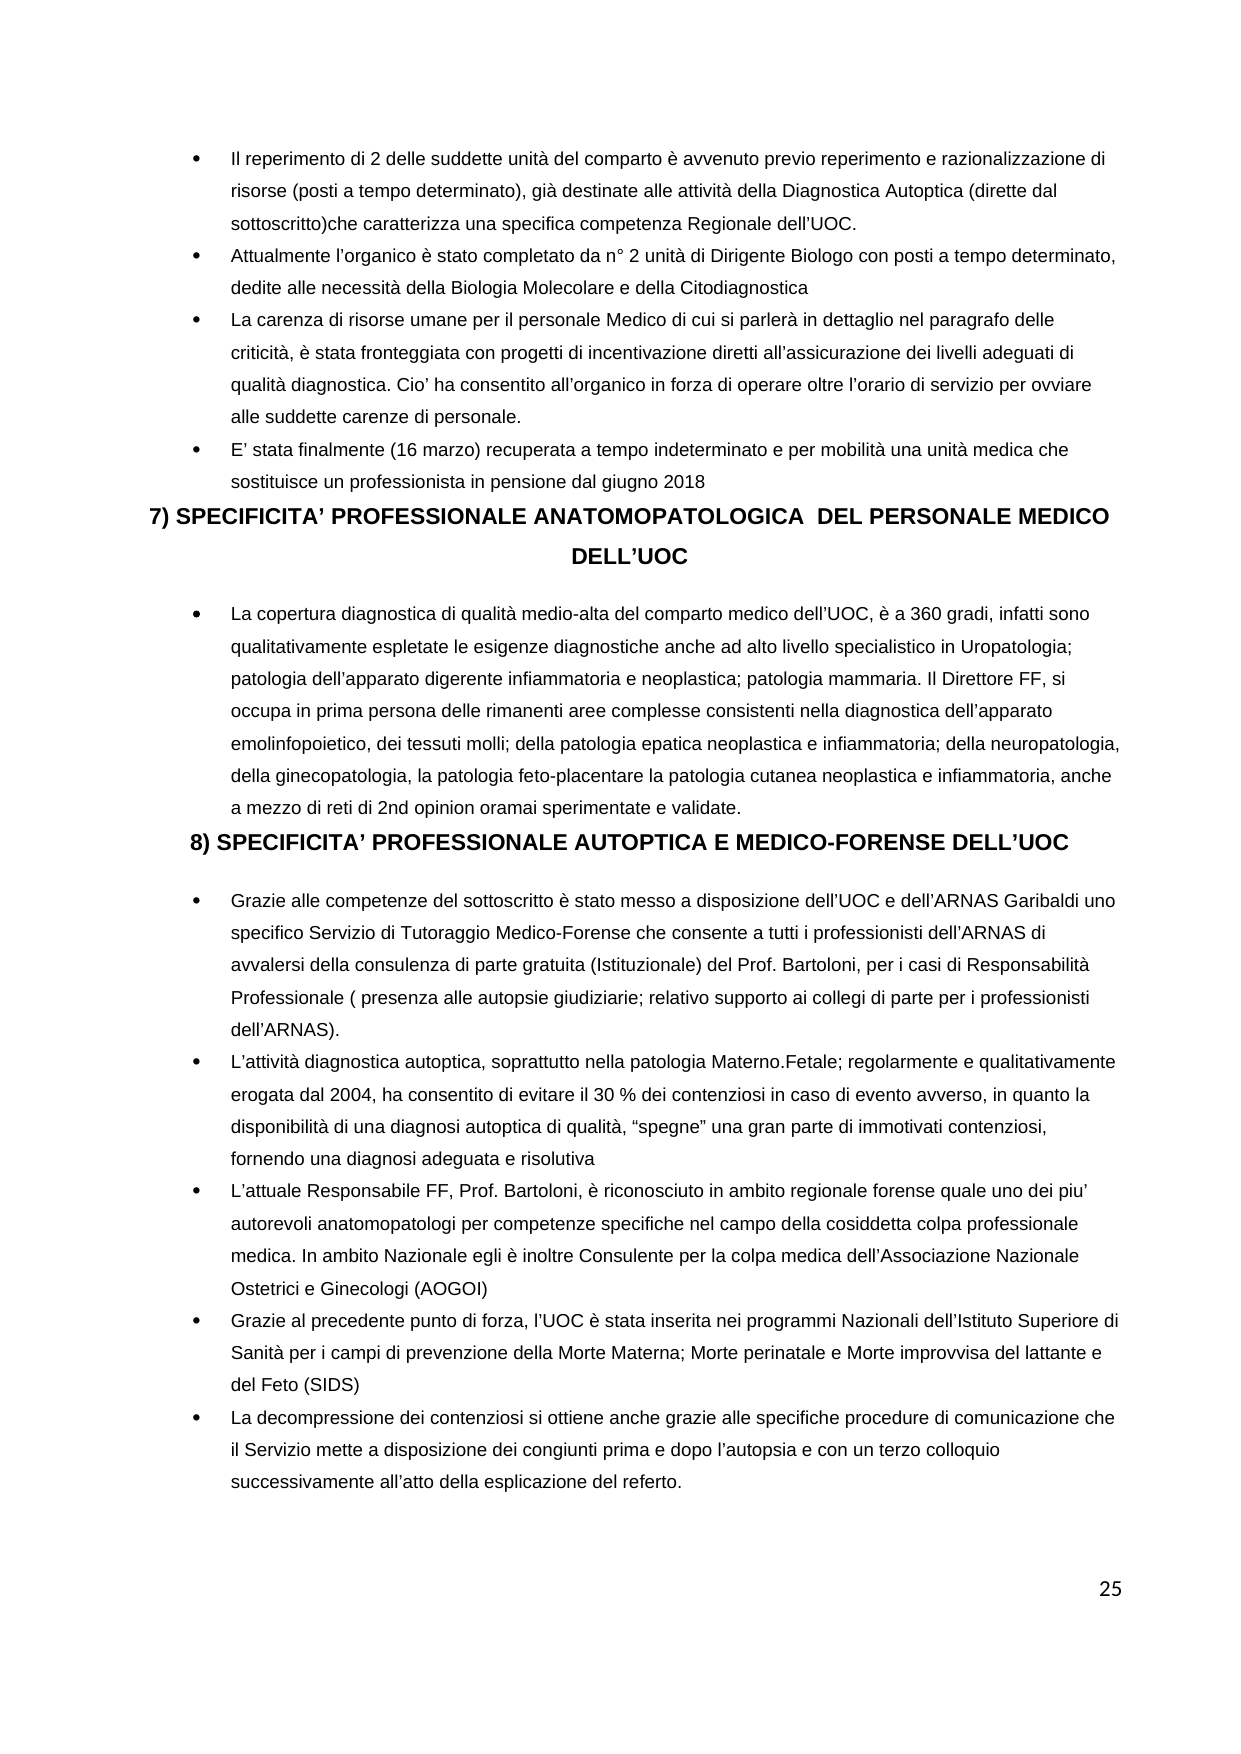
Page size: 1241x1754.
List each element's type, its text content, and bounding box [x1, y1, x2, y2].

list Il reperimento di 2 delle suddette unità del comparto è avvenuto previo reperimento e razionalizzazione di risorse (posti a tempo determinato), già destinate alle attività della Diagnostica Autoptica (dirette dal sottoscritto)che caratterizza una specifica competenza Regionale dell’UOC. [193, 148, 1122, 234]
text 7) SPECIFICITA’ PROFESSIONALE ANATOMOPATOLOGICA DEL PERSONALE MEDICO DELL’UOC [137, 503, 1122, 569]
list L’attività diagnostica autoptica, soprattutto nella patologia Materno.Fetale; regolarmente e qualitativamente erogata dal 2004, ha consentito di evitare il 30 % dei contenziosi in caso di evento avverso, in quanto la disponibilità di una diagnosi autoptica di qualità, “spegne” una gran parte di immotivati contenziosi, fornendo una diagnosi adeguata e risolutiva [193, 1051, 1122, 1169]
list Attualmente l’organico è stato completato da n° 2 unità di Dirigente Biologo con posti a tempo determinato, dedite alle necessità della Biologia Molecolare e della Citodiagnostica [193, 244, 1122, 298]
list Grazie al precedente punto di forza, l’UOC è stata inserita nei programmi Nazionali dell’Istituto Superiore di Sanità per i campi di prevenzione della Morte Materna; Morte perinatale e Morte improvvisa del lattante e del Feto (SIDS) [193, 1309, 1122, 1396]
list Grazie alle competenze del sottoscritto è stato messo a disposizione dell’UOC e dell’ARNAS Garibaldi uno specifico Servizio di Tutoraggio Medico-Forense che consente a tutti i professionisti dell’ARNAS di avvalersi della consulenza di parte gratuita (Istituzionale) del Prof. Bartoloni, per i casi di Responsabilità Professionale ( presenza alle autopsie giudiziarie; relativo supporto ai collegi di parte per i professionisti dell’ARNAS). [193, 889, 1122, 1040]
list L’attuale Responsabile FF, Prof. Bartoloni, è riconosciuto in ambito regionale forense quale uno dei piu’ autorevoli anatomopatologi per competenze specifiche nel campo della cosiddetta colpa professionale medica. In ambito Nazionale egli è inoltre Consulente per la colpa medica dell’Associazione Nazionale Ostetrici e Ginecologi (AOGOI) [193, 1180, 1122, 1299]
text 8) SPECIFICITA’ PROFESSIONALE AUTOPTICA E MEDICO-FORENSE DELL’UOC [137, 829, 1122, 856]
list La decompressione dei contenziosi si ottiene anche grazie alle specifiche procedure di comunicazione che il Servizio mette a disposizione dei congiunti prima e dopo l’autopsia e con un terzo colloquio successivamente all’atto della esplicazione del referto. [193, 1407, 1122, 1493]
list La carenza di risorse umane per il personale Medico di cui si parlerà in dettaglio nel paragrafo delle criticità, è stata fronteggiata con progetti di incentivazione diretti all’assicurazione dei livelli adeguati di qualità diagnostica. Cio’ ha consentito all’organico in forza di operare oltre l’orario di servizio per ovviare alle suddette carenze di personale. [193, 309, 1122, 428]
list La copertura diagnostica di qualità medio-alta del comparto medico dell’UOC, è a 360 gradi, infatti sono qualitativamente espletate le esigenze diagnostiche anche ad alto livello specialistico in Uropatologia; patologia dell’apparato digerente infiammatoria e neoplastica; patologia mammaria. Il Direttore FF, si occupa in prima persona delle rimanenti aree complesse consistenti nella diagnostica dell’apparato emolinfopoietico, dei tessuti molli; della patologia epatica neoplastica e infiammatoria; della neuropatologia, della ginecopatologia, la patologia feto-placentare la patologia cutanea neoplastica e infiammatoria, anche a mezzo di reti di 2nd opinion oramai sperimentate e validate. [193, 603, 1122, 818]
list E’ stata finalmente (16 marzo) recuperata a tempo indeterminato e per mobilità una unità medica che sostituisce un professionista in pensione dal giugno 2018 [193, 438, 1122, 492]
